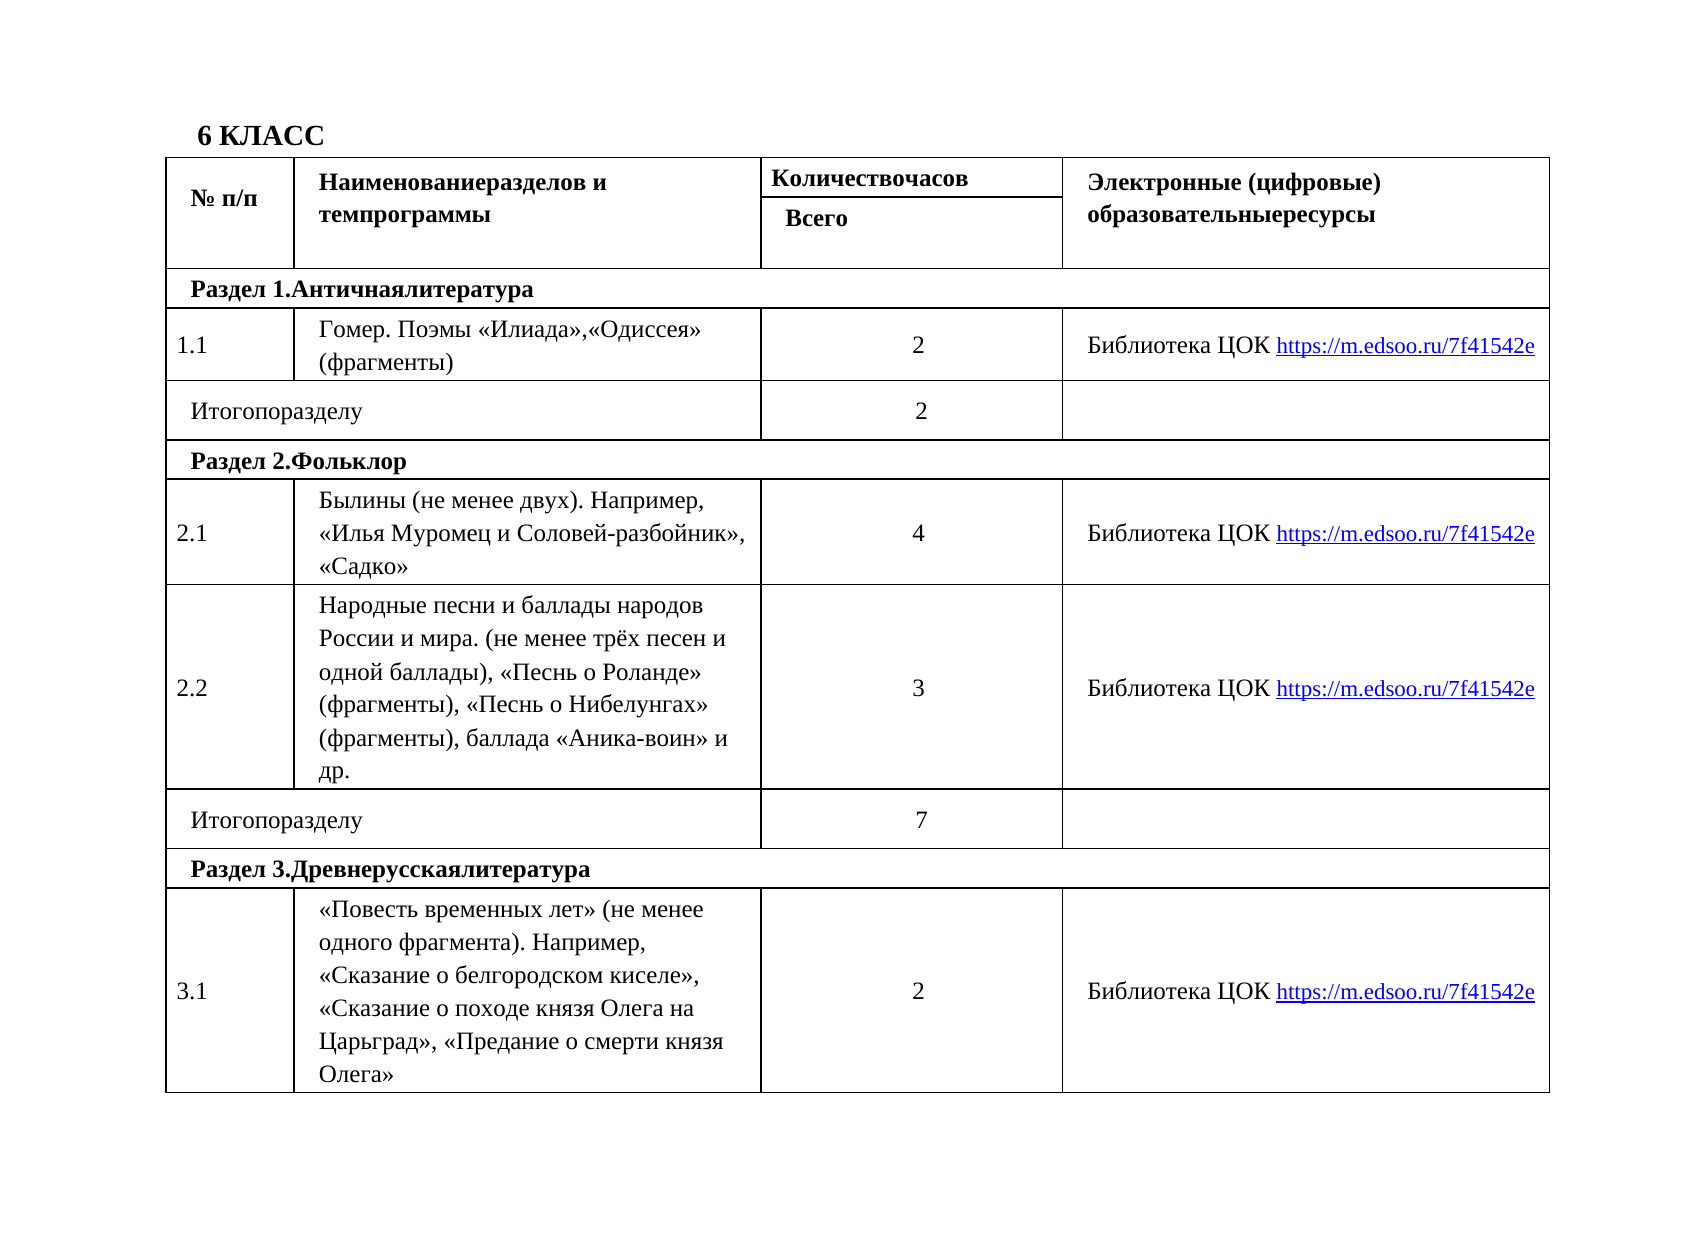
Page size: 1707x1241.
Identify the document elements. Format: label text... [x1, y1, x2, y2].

table_cell Всего [762, 198, 1062, 268]
table_cell Итогопоразделу [167, 381, 760, 439]
table_cell 2 [762, 381, 1062, 439]
table_cell 7 [762, 790, 1062, 848]
table_cell Итогопоразделу [167, 790, 760, 848]
table_cell 2 [762, 889, 1062, 1092]
table_cell Гомер. Поэмы «Илиада»,«Одиссея» (фрагменты) [295, 309, 760, 379]
table_cell 2.2 [167, 585, 293, 788]
text 6 КЛАСС [190, 118, 1618, 152]
table_cell 1.1 [167, 309, 293, 379]
table_cell 2 [762, 309, 1062, 379]
table_cell [1063, 790, 1549, 848]
table_cell Раздел 1.Античнаялитература [167, 269, 1549, 307]
table_header Наименованиеразделов и темпрограммы [295, 158, 760, 268]
table_cell Библиотека ЦОК https://m.edsoo.ru/7f41542e [1063, 585, 1549, 788]
table_header Количествочасов [762, 158, 1062, 196]
table_cell 4 [762, 480, 1062, 584]
table_cell Народные песни и баллады народов России и мира. (не менее трёх песен и одной баллады), «Песнь о Роланде» (фрагменты), «Песнь о Нибелунгах» (фрагменты), баллада «Аника-воин» и др. [295, 585, 760, 788]
table_header № п/п [167, 158, 293, 268]
table_cell Библиотека ЦОК https://m.edsoo.ru/7f41542e [1063, 309, 1549, 379]
table_cell 3 [762, 585, 1062, 788]
table_cell 2.1 [167, 480, 293, 584]
table_cell Раздел 2.Фольклор [167, 441, 1549, 478]
table_cell Раздел 3.Древнерусскаялитература [167, 849, 1549, 887]
table_cell [1063, 381, 1549, 439]
table_header Электронные (цифровые) образовательныересурсы [1063, 158, 1549, 268]
table_cell Библиотека ЦОК https://m.edsoo.ru/7f41542e [1063, 480, 1549, 584]
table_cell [1063, 889, 1549, 1092]
table_cell «Повесть временных лет» (не менее одного фрагмента). Например, «Сказание о белгородском киселе», «Сказание о походе князя Олега на Царьград», «Предание о смерти князя Олега» [295, 889, 760, 1092]
table_cell 3.1 [167, 889, 293, 1092]
table_cell Былины (не менее двух). Например, «Илья Муромец и Соловей-разбойник», «Садко» [295, 480, 760, 584]
